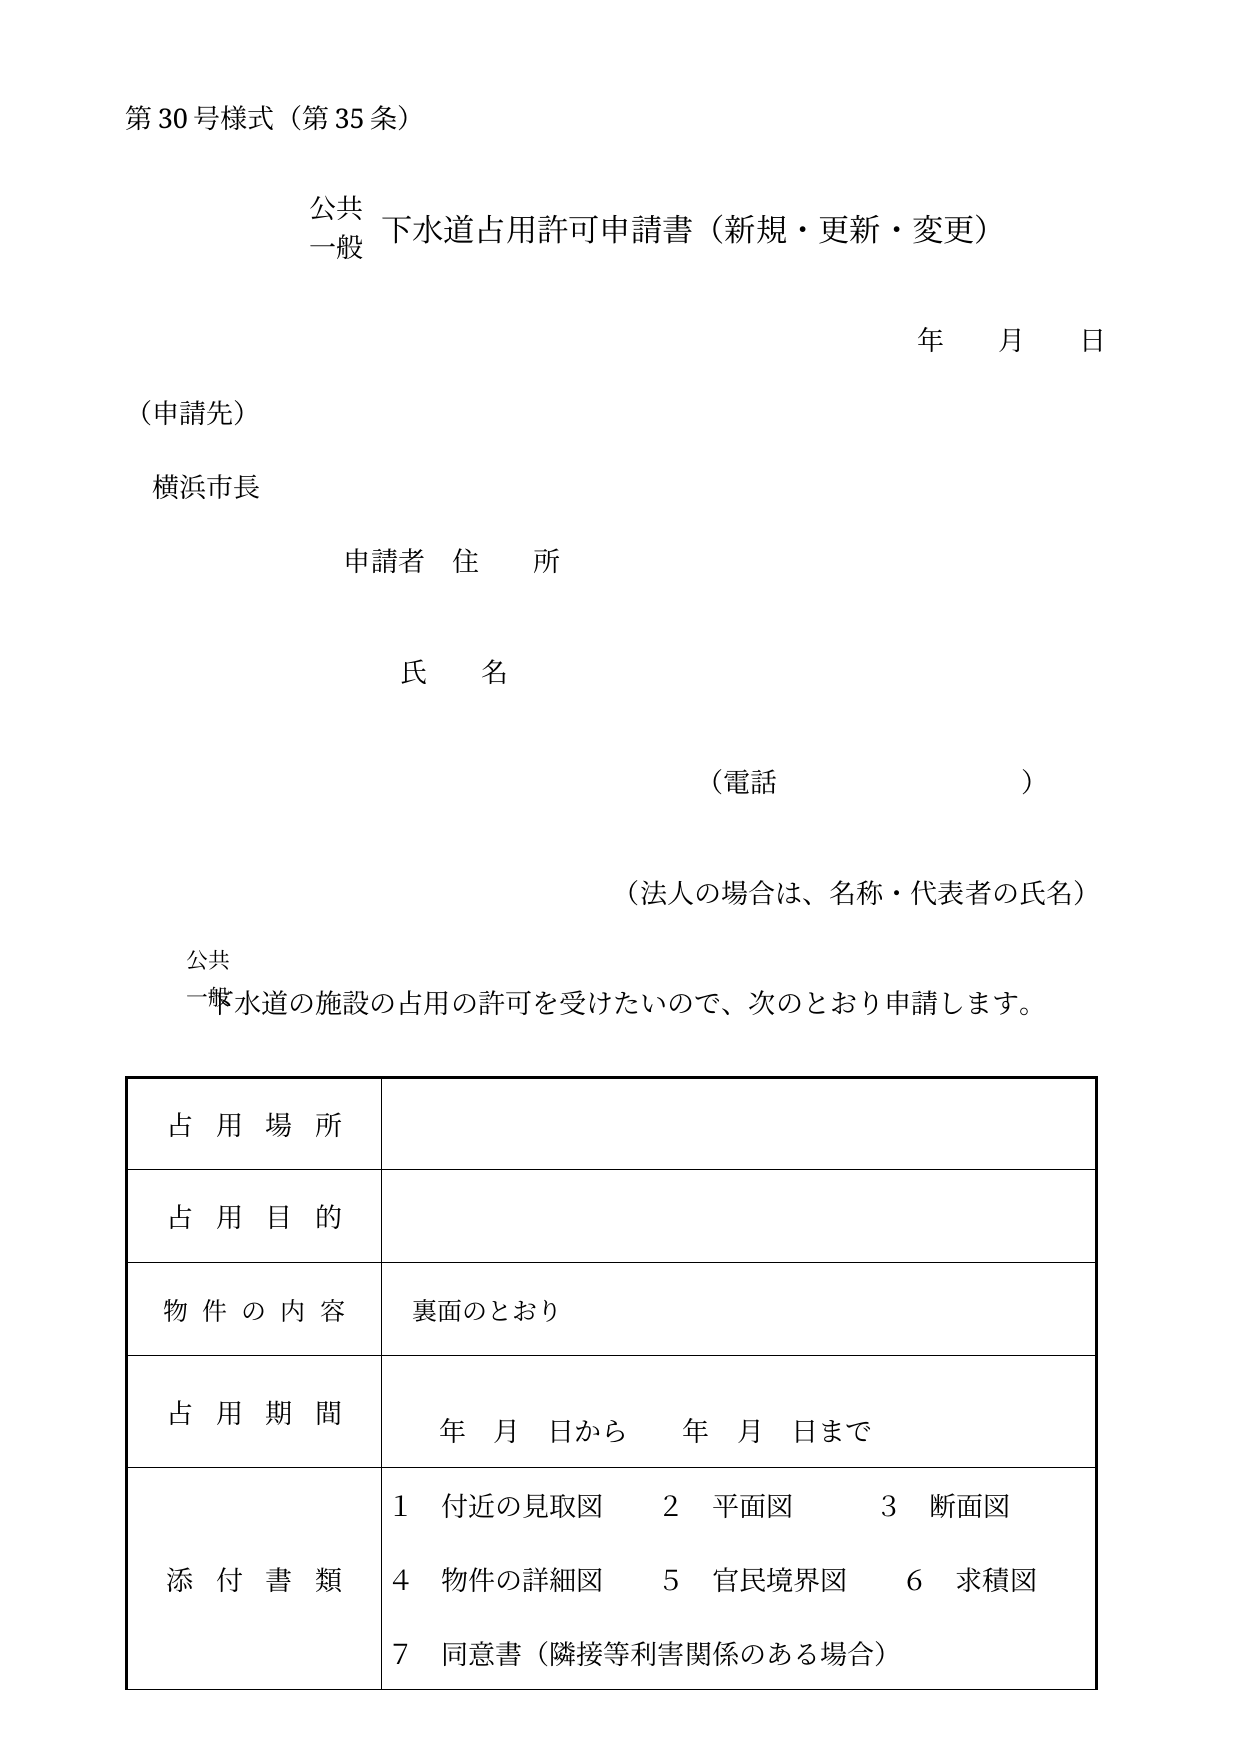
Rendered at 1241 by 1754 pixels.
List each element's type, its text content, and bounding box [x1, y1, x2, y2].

text 年 月 日 [125, 302, 1106, 375]
table_cell 物件の内容 [128, 1263, 381, 1355]
text （法人の場合は、名称・代表者の氏名） [613, 855, 1136, 928]
text 下水道の施設の占用の許可を受けたいので、次のとおり申請します。 [125, 965, 1136, 1039]
table_cell 占用目的 [128, 1170, 381, 1262]
table_header 占用場所 [128, 1079, 381, 1169]
text （申請先） [125, 375, 1136, 449]
table_cell 裏面のとおり [382, 1263, 1095, 1355]
text （電話 ） [125, 744, 1136, 818]
table_cell 占用期間 [128, 1356, 381, 1467]
table_header [382, 1079, 1095, 1169]
text 申請者 住 所 [125, 523, 1136, 597]
text 下水道占用許可申請書（新規・更新・変更） [125, 191, 1136, 265]
table_cell 添付書類 [128, 1468, 381, 1689]
table_cell 年 月 日から 年 月 日まで [382, 1356, 1095, 1467]
text 第30号様式（第35条） [125, 80, 1136, 154]
table_cell [382, 1170, 1095, 1262]
text 氏 名 [125, 633, 1136, 707]
table_cell １ 付近の見取図 ２ 平面図 ３ 断面図 ４ 物件の詳細図 ５ 官民境界図 ６ 求積図 ７ 同意書（隣接等利害関係のある場合） [382, 1468, 1095, 1689]
text 横浜市長 [125, 449, 1136, 523]
